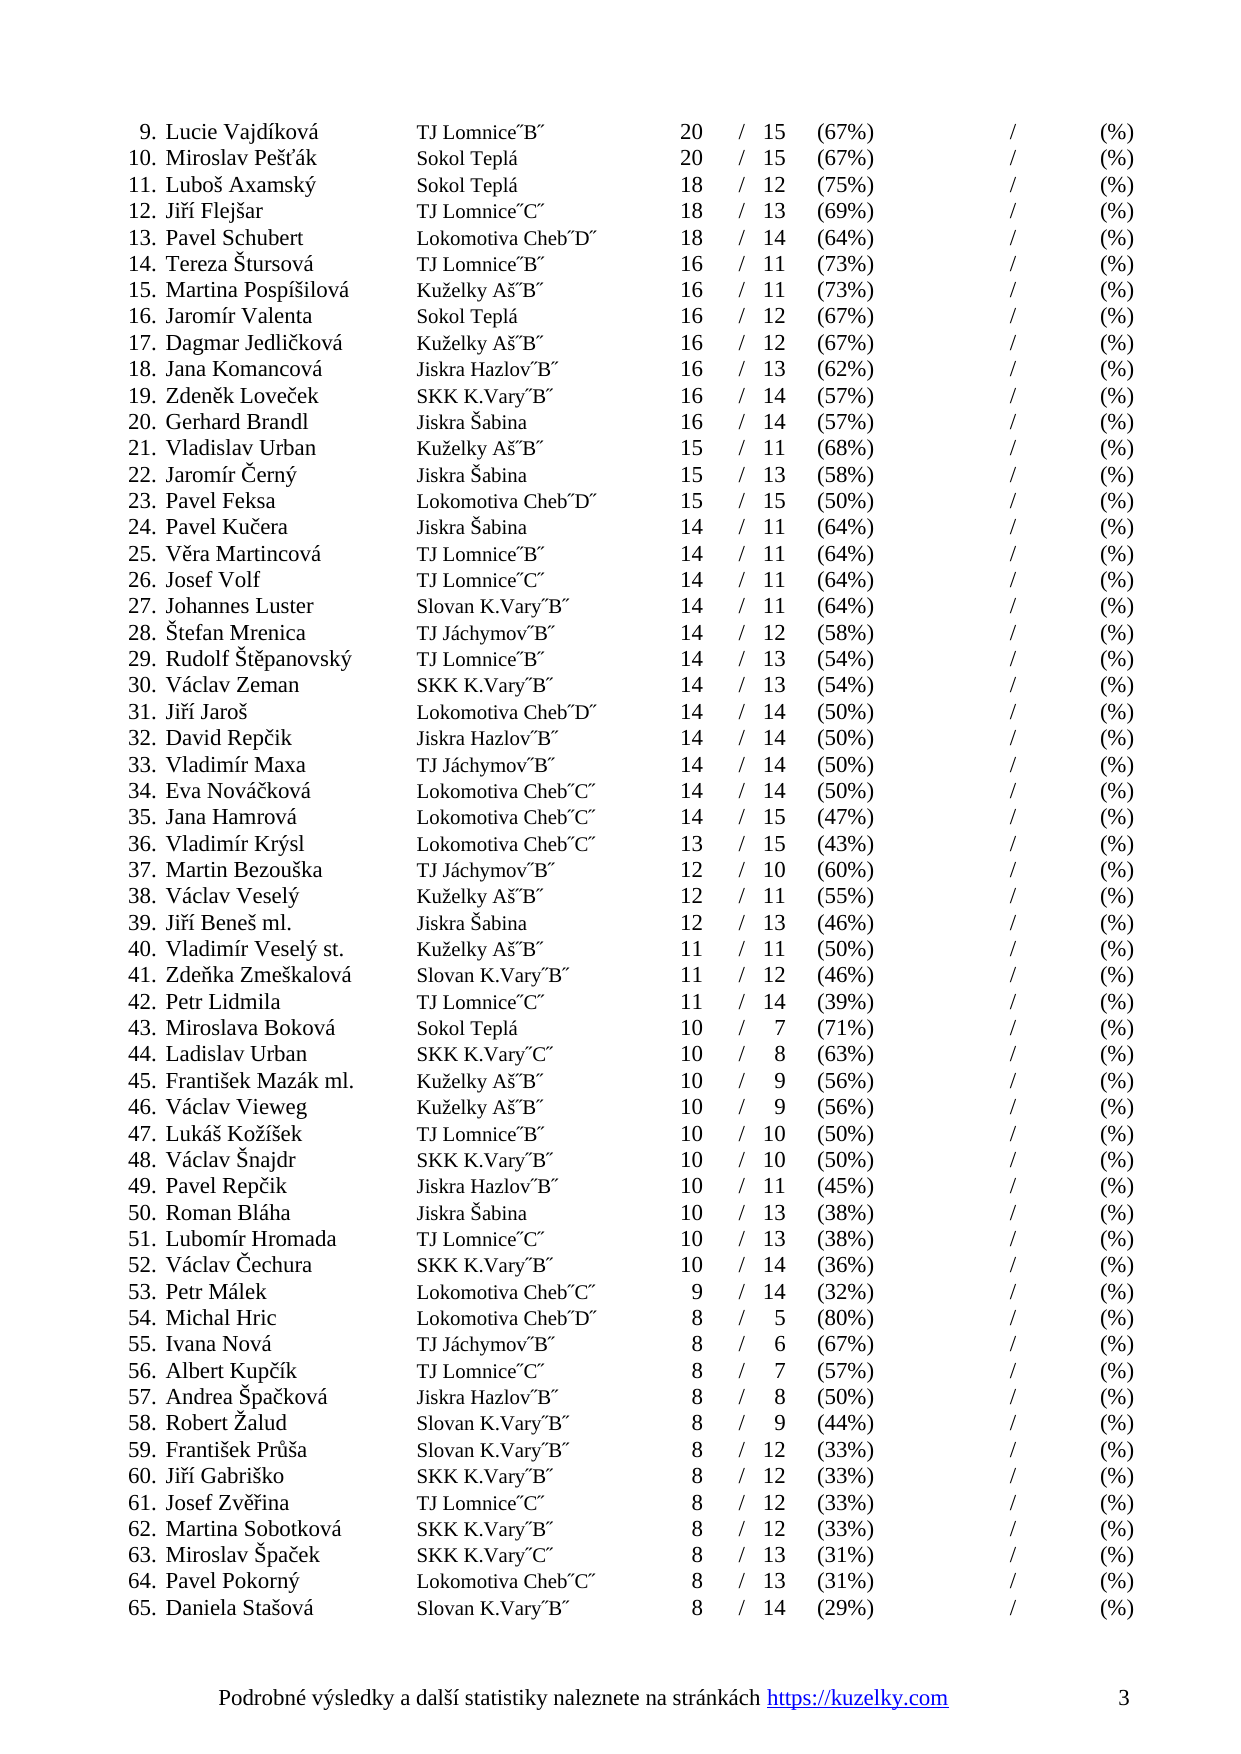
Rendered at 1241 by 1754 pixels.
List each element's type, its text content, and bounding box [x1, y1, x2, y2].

text 9. Lucie Vajdíková TJ Lomnice˝B˝ 20 / 15 (67%) / (%) [106, 118, 1134, 144]
text 50. Roman Bláha Jiskra Šabina 10 / 13 (38%) / (%) [106, 1199, 1134, 1225]
text 27. Johannes Luster Slovan K.Vary˝B˝ 14 / 11 (64%) / (%) [106, 592, 1134, 619]
text 32. David Repčik Jiskra Hazlov˝B˝ 14 / 14 (50%) / (%) [106, 724, 1134, 751]
text 26. Josef Volf TJ Lomnice˝C˝ 14 / 11 (64%) / (%) [106, 566, 1134, 592]
text 40. Vladimír Veselý st. Kuželky Aš˝B˝ 11 / 11 (50%) / (%) [106, 935, 1134, 961]
text 63. Miroslav Špaček SKK K.Vary˝C˝ 8 / 13 (31%) / (%) [106, 1541, 1134, 1568]
text 47. Lukáš Kožíšek TJ Lomnice˝B˝ 10 / 10 (50%) / (%) [106, 1119, 1134, 1146]
text 55. Ivana Nová TJ Jáchymov˝B˝ 8 / 6 (67%) / (%) [106, 1330, 1134, 1357]
text 60. Jiří Gabriško SKK K.Vary˝B˝ 8 / 12 (33%) / (%) [106, 1462, 1134, 1488]
text 52. Václav Čechura SKK K.Vary˝B˝ 10 / 14 (36%) / (%) [106, 1251, 1134, 1278]
text 53. Petr Málek Lokomotiva Cheb˝C˝ 9 / 14 (32%) / (%) [106, 1278, 1134, 1304]
text 25. Věra Martincová TJ Lomnice˝B˝ 14 / 11 (64%) / (%) [106, 540, 1134, 566]
text 54. Michal Hric Lokomotiva Cheb˝D˝ 8 / 5 (80%) / (%) [106, 1304, 1134, 1330]
text 65. Daniela Stašová Slovan K.Vary˝B˝ 8 / 14 (29%) / (%) [106, 1594, 1134, 1620]
text 61. Josef Zvěřina TJ Lomnice˝C˝ 8 / 12 (33%) / (%) [106, 1488, 1134, 1515]
text 59. František Průša Slovan K.Vary˝B˝ 8 / 12 (33%) / (%) [106, 1436, 1134, 1462]
text 48. Václav Šnajdr SKK K.Vary˝B˝ 10 / 10 (50%) / (%) [106, 1146, 1134, 1172]
text 43. Miroslava Boková Sokol Teplá 10 / 7 (71%) / (%) [106, 1014, 1134, 1041]
text 33. Vladimír Maxa TJ Jáchymov˝B˝ 14 / 14 (50%) / (%) [106, 751, 1134, 777]
text 15. Martina Pospíšilová Kuželky Aš˝B˝ 16 / 11 (73%) / (%) [106, 276, 1134, 303]
text 23. Pavel Feksa Lokomotiva Cheb˝D˝ 15 / 15 (50%) / (%) [106, 487, 1134, 513]
text 31. Jiří Jaroš Lokomotiva Cheb˝D˝ 14 / 14 (50%) / (%) [106, 698, 1134, 724]
text 16. Jaromír Valenta Sokol Teplá 16 / 12 (67%) / (%) [106, 303, 1134, 329]
text 58. Robert Žalud Slovan K.Vary˝B˝ 8 / 9 (44%) / (%) [106, 1409, 1134, 1436]
text 22. Jaromír Černý Jiskra Šabina 15 / 13 (58%) / (%) [106, 461, 1134, 487]
text 62. Martina Sobotková SKK K.Vary˝B˝ 8 / 12 (33%) / (%) [106, 1515, 1134, 1541]
text 51. Lubomír Hromada TJ Lomnice˝C˝ 10 / 13 (38%) / (%) [106, 1225, 1134, 1251]
text 12. Jiří Flejšar TJ Lomnice˝C˝ 18 / 13 (69%) / (%) [106, 197, 1134, 223]
text 37. Martin Bezouška TJ Jáchymov˝B˝ 12 / 10 (60%) / (%) [106, 856, 1134, 882]
text 64. Pavel Pokorný Lokomotiva Cheb˝C˝ 8 / 13 (31%) / (%) [106, 1568, 1134, 1594]
text 24. Pavel Kučera Jiskra Šabina 14 / 11 (64%) / (%) [106, 513, 1134, 540]
text 29. Rudolf Štěpanovský TJ Lomnice˝B˝ 14 / 13 (54%) / (%) [106, 645, 1134, 672]
text 39. Jiří Beneš ml. Jiskra Šabina 12 / 13 (46%) / (%) [106, 909, 1134, 935]
text 21. Vladislav Urban Kuželky Aš˝B˝ 15 / 11 (68%) / (%) [106, 434, 1134, 461]
text 49. Pavel Repčik Jiskra Hazlov˝B˝ 10 / 11 (45%) / (%) [106, 1172, 1134, 1199]
text 46. Václav Vieweg Kuželky Aš˝B˝ 10 / 9 (56%) / (%) [106, 1093, 1134, 1119]
text 44. Ladislav Urban SKK K.Vary˝C˝ 10 / 8 (63%) / (%) [106, 1041, 1134, 1067]
text 20. Gerhard Brandl Jiskra Šabina 16 / 14 (57%) / (%) [106, 408, 1134, 434]
text 28. Štefan Mrenica TJ Jáchymov˝B˝ 14 / 12 (58%) / (%) [106, 619, 1134, 645]
text 42. Petr Lidmila TJ Lomnice˝C˝ 11 / 14 (39%) / (%) [106, 988, 1134, 1014]
text 13. Pavel Schubert Lokomotiva Cheb˝D˝ 18 / 14 (64%) / (%) [106, 223, 1134, 250]
text 19. Zdeněk Loveček SKK K.Vary˝B˝ 16 / 14 (57%) / (%) [106, 382, 1134, 408]
text 56. Albert Kupčík TJ Lomnice˝C˝ 8 / 7 (57%) / (%) [106, 1357, 1134, 1383]
text 35. Jana Hamrová Lokomotiva Cheb˝C˝ 14 / 15 (47%) / (%) [106, 803, 1134, 830]
text 17. Dagmar Jedličková Kuželky Aš˝B˝ 16 / 12 (67%) / (%) [106, 329, 1134, 355]
text 14. Tereza Štursová TJ Lomnice˝B˝ 16 / 11 (73%) / (%) [106, 250, 1134, 276]
text 36. Vladimír Krýsl Lokomotiva Cheb˝C˝ 13 / 15 (43%) / (%) [106, 830, 1134, 856]
text 30. Václav Zeman SKK K.Vary˝B˝ 14 / 13 (54%) / (%) [106, 672, 1134, 698]
text 38. Václav Veselý Kuželky Aš˝B˝ 12 / 11 (55%) / (%) [106, 882, 1134, 909]
text 18. Jana Komancová Jiskra Hazlov˝B˝ 16 / 13 (62%) / (%) [106, 355, 1134, 382]
text 11. Luboš Axamský Sokol Teplá 18 / 12 (75%) / (%) [106, 171, 1134, 197]
text 10. Miroslav Pešťák Sokol Teplá 20 / 15 (67%) / (%) [106, 144, 1134, 171]
text 41. Zdeňka Zmeškalová Slovan K.Vary˝B˝ 11 / 12 (46%) / (%) [106, 961, 1134, 988]
text 45. František Mazák ml. Kuželky Aš˝B˝ 10 / 9 (56%) / (%) [106, 1067, 1134, 1093]
text 34. Eva Nováčková Lokomotiva Cheb˝C˝ 14 / 14 (50%) / (%) [106, 777, 1134, 803]
text 57. Andrea Špačková Jiskra Hazlov˝B˝ 8 / 8 (50%) / (%) [106, 1383, 1134, 1409]
